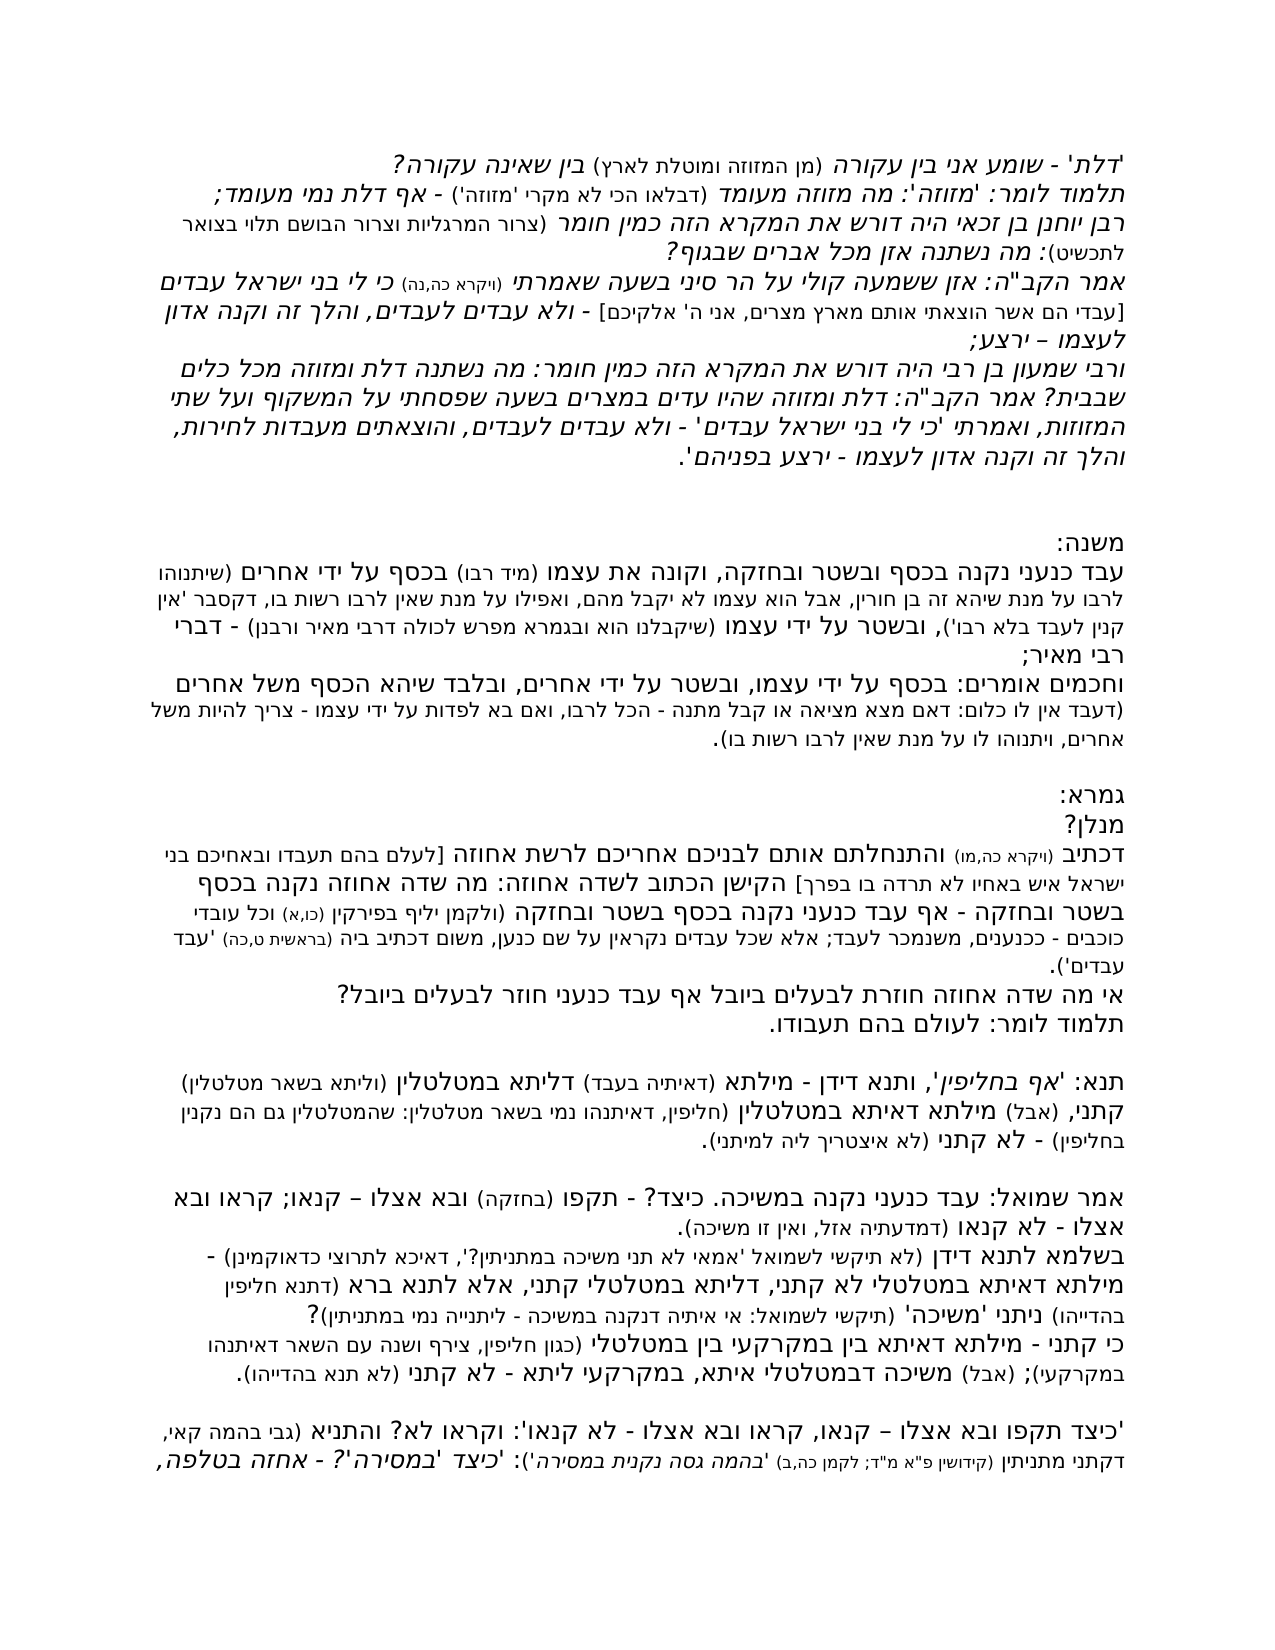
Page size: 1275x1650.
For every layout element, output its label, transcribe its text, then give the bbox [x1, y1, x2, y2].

text גמרא: [150, 781, 1125, 810]
text תלמוד לומר: 'מזוזה': מה מזוזה מעומד (דבלאו הכי לא מקרי 'מזוזה') - אף דלת נמי מעומד; [150, 179, 1125, 208]
text אמר שמואל: עבד כנעני נקנה במשיכה. כיצד? - תקפו (בחזקה) ובא אצלו – קנאו; קראו ובא אצלו - לא קנאו (דמדעתיה אזל, ואין זו משיכה). [150, 1183, 1125, 1242]
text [150, 1416, 1125, 1474]
text וחכמים אומרים: בכסף על ידי עצמו, ובשטר על ידי אחרים, ובלבד שיהא הכסף משל אחרים (דעבד אין לו כלום: דאם מצא מציאה או קבל מתנה - הכל לרבו, ואם בא לפדות על ידי עצמו - צריך להיות משל אחרים, ויתנוהו לו על מנת שאין לרבו רשות בו). [150, 669, 1125, 752]
text תלמוד לומר: לעולם בהם תעבודו. [150, 1009, 1125, 1038]
text 'דלת' - שומע אני בין עקורה (מן המזוזה ומוטלת לארץ) בין שאינה עקורה? [150, 150, 1125, 179]
text רבן יוחנן בן זכאי היה דורש את המקרא הזה כמין חומר (צרור המרגליות וצרור הבושם תלוי בצואר לתכשיט): מה נשתנה אזן מכל אברים שבגוף? [150, 208, 1125, 267]
text מנלן? [150, 810, 1125, 839]
text ורבי שמעון בן רבי היה דורש את המקרא הזה כמין חומר: מה נשתנה דלת ומזוזה מכל כלים שבבית? אמר הקב"ה: דלת ומזוזה שהיו עדים במצרים בשעה שפסחתי על המשקוף ועל שתי המזוזות, ואמרתי 'כי לי בני ישראל עבדים' - ולא עבדים לעבדים, והוצאתים מעבדות לחירות, והלך זה וקנה אדון לעצמו - ירצע בפניהם'. [150, 354, 1125, 471]
text משנה: [150, 528, 1125, 557]
text כי קתני - מילתא דאיתא בין במקרקעי בין במטלטלי (כגון חליפין, צירף ושנה עם השאר דאיתנהו במקרקעי); (אבל) משיכה דבמטלטלי איתא, במקרקעי ליתא - לא קתני (לא תנא בהדייהו). [150, 1329, 1125, 1387]
text בשלמא לתנא דידן (לא תיקשי לשמואל 'אמאי לא תני משיכה במתניתין?', דאיכא לתרוצי כדאוקמינן) - מילתא דאיתא במטלטלי לא קתני, דליתא במטלטלי קתני, אלא לתנא ברא (דתנא חליפין בהדייהו) ניתני 'משיכה' (תיקשי לשמואל: אי איתיה דנקנה במשיכה - ליתנייה נמי במתניתין)? [150, 1242, 1125, 1329]
text עבד כנעני נקנה בכסף ובשטר ובחזקה, וקונה את עצמו (מיד רבו) בכסף על ידי אחרים (שיתנוהו לרבו על מנת שיהא זה בן חורין, אבל הוא עצמו לא יקבל מהם, ואפילו על מנת שאין לרבו רשות בו, דקסבר 'אין קנין לעבד בלא רבו'), ובשטר על ידי עצמו (שיקבלנו הוא ובגמרא מפרש לכולה דרבי מאיר ורבנן) - דברי רבי מאיר; [150, 557, 1125, 669]
text דכתיב (ויקרא כה,מו) והתנחלתם אותם לבניכם אחריכם לרשת אחוזה [לעלם בהם תעבדו ובאחיכם בני ישראל איש באחיו לא תרדה בו בפרך] הקישן הכתוב לשדה אחוזה: מה שדה אחוזה נקנה בכסף בשטר ובחזקה - אף עבד כנעני נקנה בכסף בשטר ובחזקה (ולקמן יליף בפירקין (כו,א) וכל עובדי כוכבים - ככנענים, משנמכר לעבד; אלא שכל עבדים נקראין על שם כנען, משום דכתיב ביה (בראשית ט,כה) 'עבד עבדים'). [150, 839, 1125, 980]
text אמר הקב"ה: אזן ששמעה קולי על הר סיני בשעה שאמרתי (ויקרא כה,נה) כי לי בני ישראל עבדים [עבדי הם אשר הוצאתי אותם מארץ מצרים, אני ה' אלקיכם] - ולא עבדים לעבדים, והלך זה וקנה אדון לעצמו – ירצע; [150, 267, 1125, 354]
text תנא: 'אף בחליפין', ותנא דידן - מילתא (דאיתיה בעבד) דליתא במטלטלין (וליתא בשאר מטלטלין) קתני, (אבל) מילתא דאיתא במטלטלין (חליפין, דאיתנהו נמי בשאר מטלטלין: שהמטלטלין גם הם נקנין בחליפין) - לא קתני (לא איצטריך ליה למיתני). [150, 1067, 1125, 1154]
text אי מה שדה אחוזה חוזרת לבעלים ביובל אף עבד כנעני חוזר לבעלים ביובל? [150, 980, 1125, 1009]
